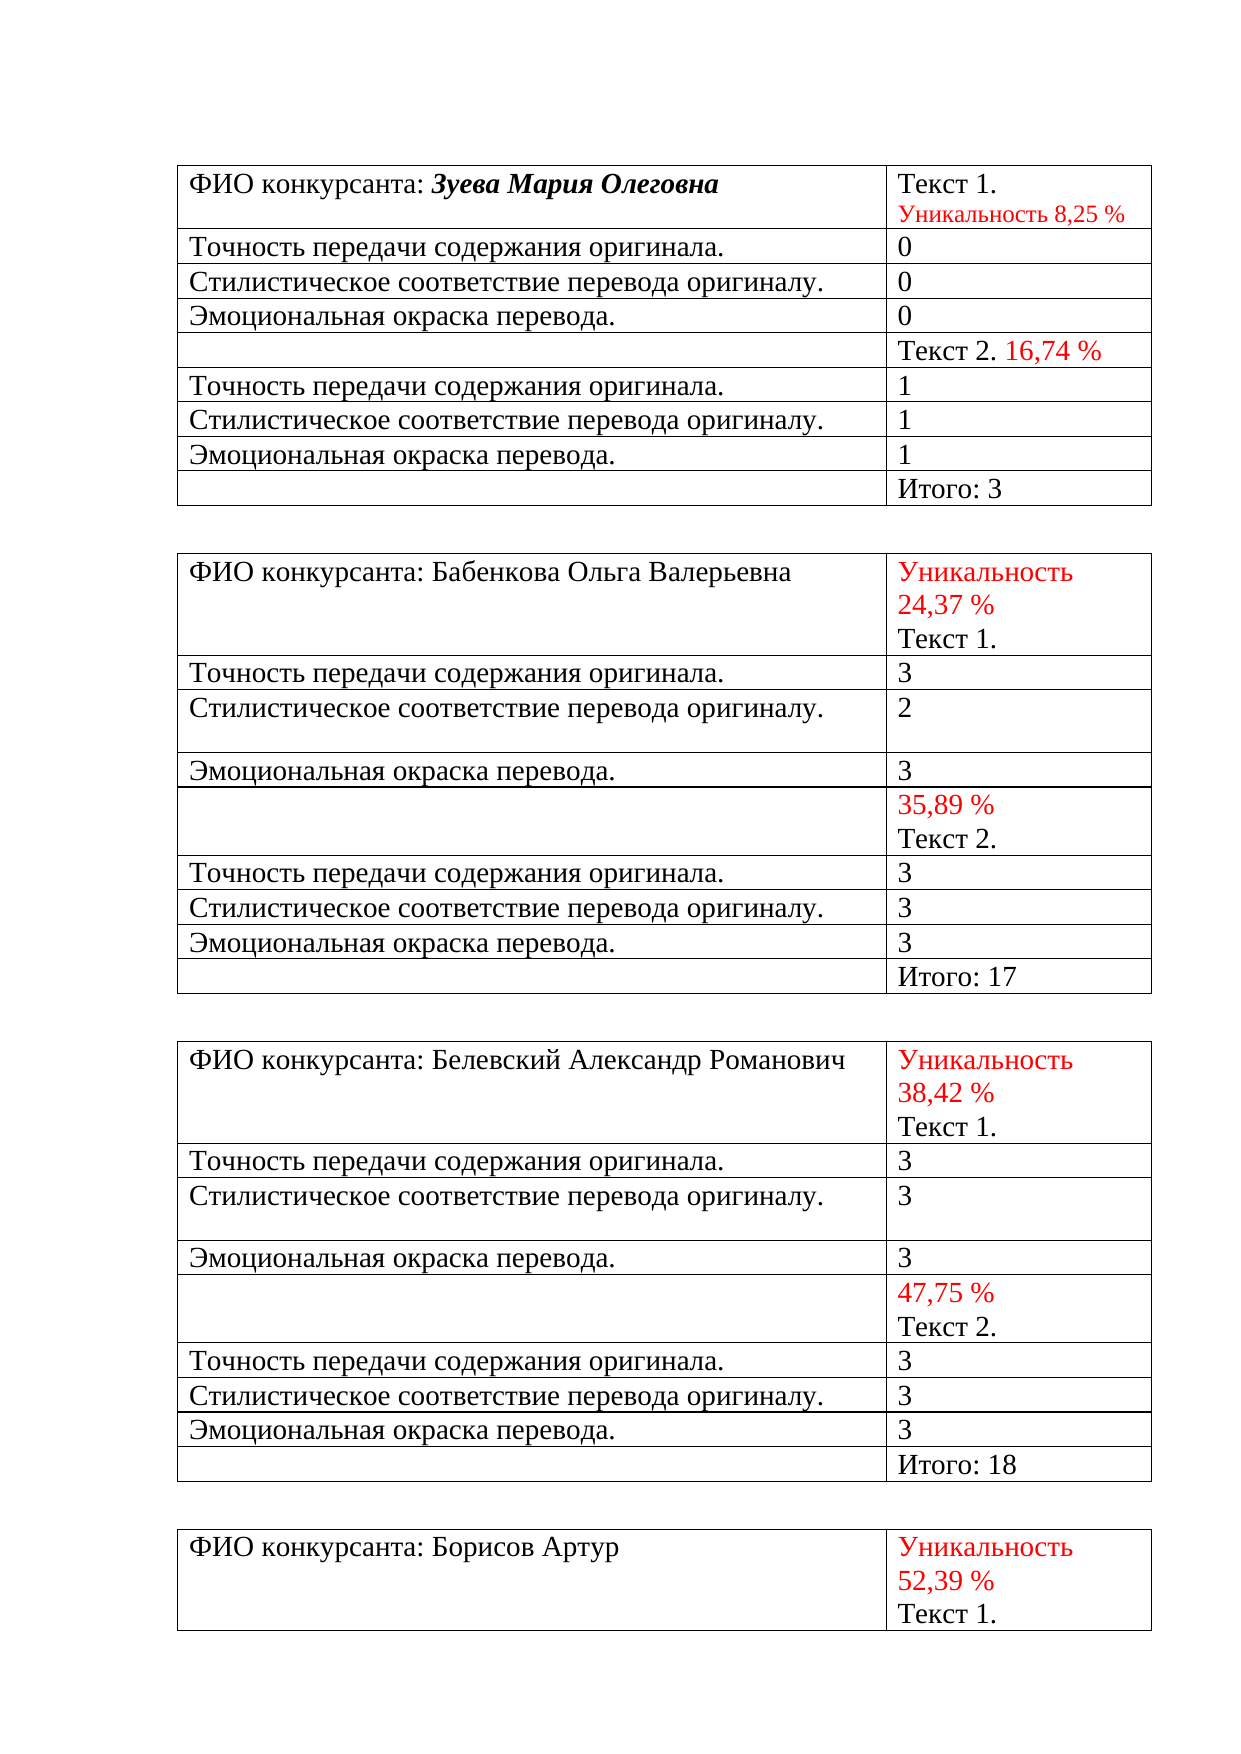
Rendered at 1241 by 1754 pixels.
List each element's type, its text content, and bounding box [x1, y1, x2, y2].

table_cell Текст 2. 16,74 % [887, 333, 1151, 367]
table_cell 3 [887, 1241, 1151, 1274]
table_header Уникальность 24,37 % Текст 1. [887, 554, 1151, 654]
table_cell Итого: 17 [887, 959, 1151, 993]
table_cell 2 [887, 690, 1151, 752]
table_cell 3 [887, 753, 1151, 786]
table_cell 3 [887, 1343, 1151, 1377]
table_header ФИО конкурсанта: Бабенкова Ольга Валерьевна [178, 554, 886, 654]
table_cell Стилистическое соответствие перевода оригиналу. [178, 402, 886, 436]
table_cell Эмоциональная окраска перевода. [178, 753, 886, 786]
table_cell 3 [887, 890, 1151, 924]
table_cell [178, 959, 886, 993]
table_cell 1 [887, 368, 1151, 401]
table_cell Точность передачи содержания оригинала. [178, 656, 886, 689]
table_cell [178, 788, 886, 854]
table_header ФИО конкурсанта: Зуева Мария Олеговна [178, 166, 886, 228]
table_header ФИО конкурсанта: Белевский Александр Романович [178, 1042, 886, 1142]
table_header ФИО конкурсанта: Борисов Артур [178, 1530, 886, 1630]
table_cell 3 [887, 1144, 1151, 1177]
table_cell 1 [887, 402, 1151, 436]
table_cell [178, 264, 886, 297]
table_cell Эмоциональная окраска перевода. [178, 1413, 886, 1446]
table_cell Точность передачи содержания оригинала. [178, 1144, 886, 1177]
table_cell [178, 1275, 886, 1342]
table_cell [178, 1447, 886, 1481]
table_cell Эмоциональная окраска перевода. [178, 1241, 886, 1274]
table_cell 3 [887, 1413, 1151, 1446]
table_cell 0 [887, 299, 1151, 332]
table_header Уникальность 52,39 % Текст 1. [887, 1530, 1151, 1630]
table_cell Стилистическое соответствие перевода оригиналу. [178, 1178, 886, 1239]
table_cell 0 [887, 264, 1151, 297]
table_cell 3 [887, 1378, 1151, 1411]
table_cell Точность передачи содержания оригинала. [178, 229, 886, 263]
table_cell Стилистическое соответствие перевода оригиналу. [178, 690, 886, 752]
table_cell Точность передачи содержания оригинала. [178, 1343, 886, 1377]
table_cell 3 [887, 656, 1151, 689]
table_cell 3 [887, 1178, 1151, 1239]
table_cell 47,75 % Текст 2. [887, 1275, 1151, 1342]
table_cell Итого: 18 [887, 1447, 1151, 1481]
table_cell 35,89 % Текст 2. [887, 788, 1151, 854]
table_header Текст 1. Уникальность 8,25 % [887, 166, 1151, 228]
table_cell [178, 1378, 886, 1411]
table_cell Стилистическое соответствие перевода оригиналу. [178, 890, 886, 924]
table_cell Эмоциональная окраска перевода. [178, 437, 886, 470]
table_cell [178, 333, 886, 367]
table_cell 3 [887, 925, 1151, 958]
table_cell 3 [887, 856, 1151, 889]
table_cell Точность передачи содержания оригинала. [178, 856, 886, 889]
table_cell [178, 471, 886, 505]
table_cell Итого: 3 [887, 471, 1151, 505]
table_cell Эмоциональная окраска перевода. [178, 299, 886, 332]
table_cell 0 [887, 229, 1151, 263]
table_cell 1 [887, 437, 1151, 470]
table_cell Эмоциональная окраска перевода. [178, 925, 886, 958]
table_header Уникальность 38,42 % Текст 1. [887, 1042, 1151, 1142]
table_cell Точность передачи содержания оригинала. [178, 368, 886, 401]
